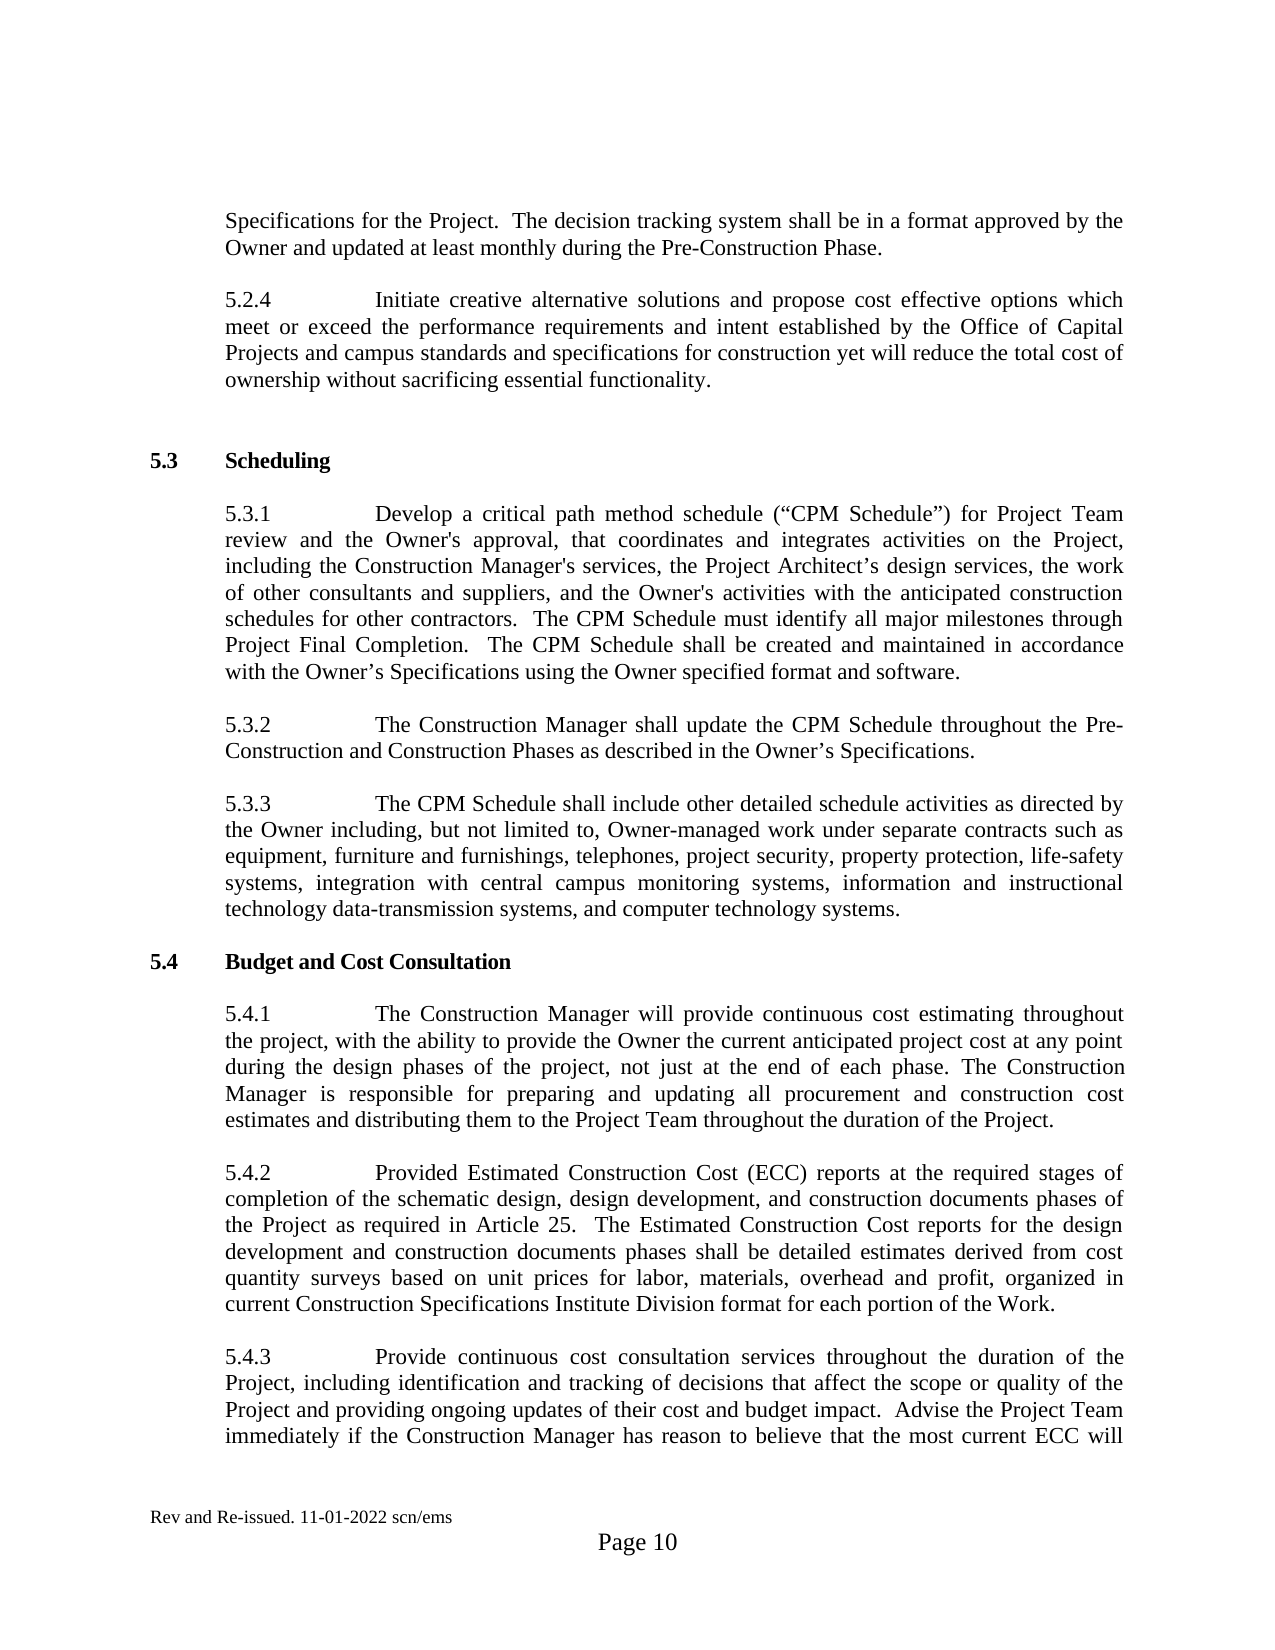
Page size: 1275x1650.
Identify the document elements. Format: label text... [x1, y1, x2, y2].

list Initiate creative alternative solutions and propose cost effective options which meet or exceed the performance requirements and intent established by the Office of Capital Projects and campus standards and specifications for construction yet will reduce the total cost of ownership without sacrificing essential functionality. [225, 287, 1125, 392]
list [225, 1343, 1125, 1448]
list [225, 207, 1125, 260]
subtitle Budget and Cost Consultation [150, 948, 1125, 974]
list The Construction Manager shall update the CPM Schedule throughout the Pre-Construction and Construction Phases as described in the Owner’s Specifications. [225, 711, 1125, 763]
list Develop a critical path method schedule (“CPM Schedule”) for Project Team review and the Owner's approval, that coordinates and integrates activities on the Project, including the Construction Manager's services, the Project Architect’s design services, the work of other consultants and suppliers, and the Owner's activities with the anticipated construction schedules for other contractors. The CPM Schedule must identify all major milestones through Project Final Completion. The CPM Schedule shall be created and maintained in accordance with the Owner’s Specifications using the Owner specified format and software. [225, 500, 1125, 684]
list Provided Estimated Construction Cost (ECC) reports at the required stages of completion of the schematic design, design development, and construction documents phases of the Project as required in Article 25. The Estimated Construction Cost reports for the design development and construction documents phases shall be detailed estimates derived from cost quantity surveys based on unit prices for labor, materials, overhead and profit, organized in current Construction Specifications Institute Division format for each portion of the Work. [225, 1159, 1125, 1317]
list The CPM Schedule shall include other detailed schedule activities as directed by the Owner including, but not limited to, Owner-managed work under separate contracts such as equipment, furniture and furnishings, telephones, project security, property protection, life-safety systems, integration with central campus monitoring systems, information and instructional technology data-transmission systems, and computer technology systems. [225, 790, 1125, 921]
subtitle Scheduling [150, 447, 1125, 473]
list The Construction Manager will provide continuous cost estimating throughout the project, with the ability to provide the Owner the current anticipated project cost at any point during the design phases of the project, not just at the end of each phase. The Construction Manager is responsible for preparing and updating all procurement and construction cost estimates and distributing them to the Project Team throughout the duration of the Project. [225, 1001, 1125, 1132]
